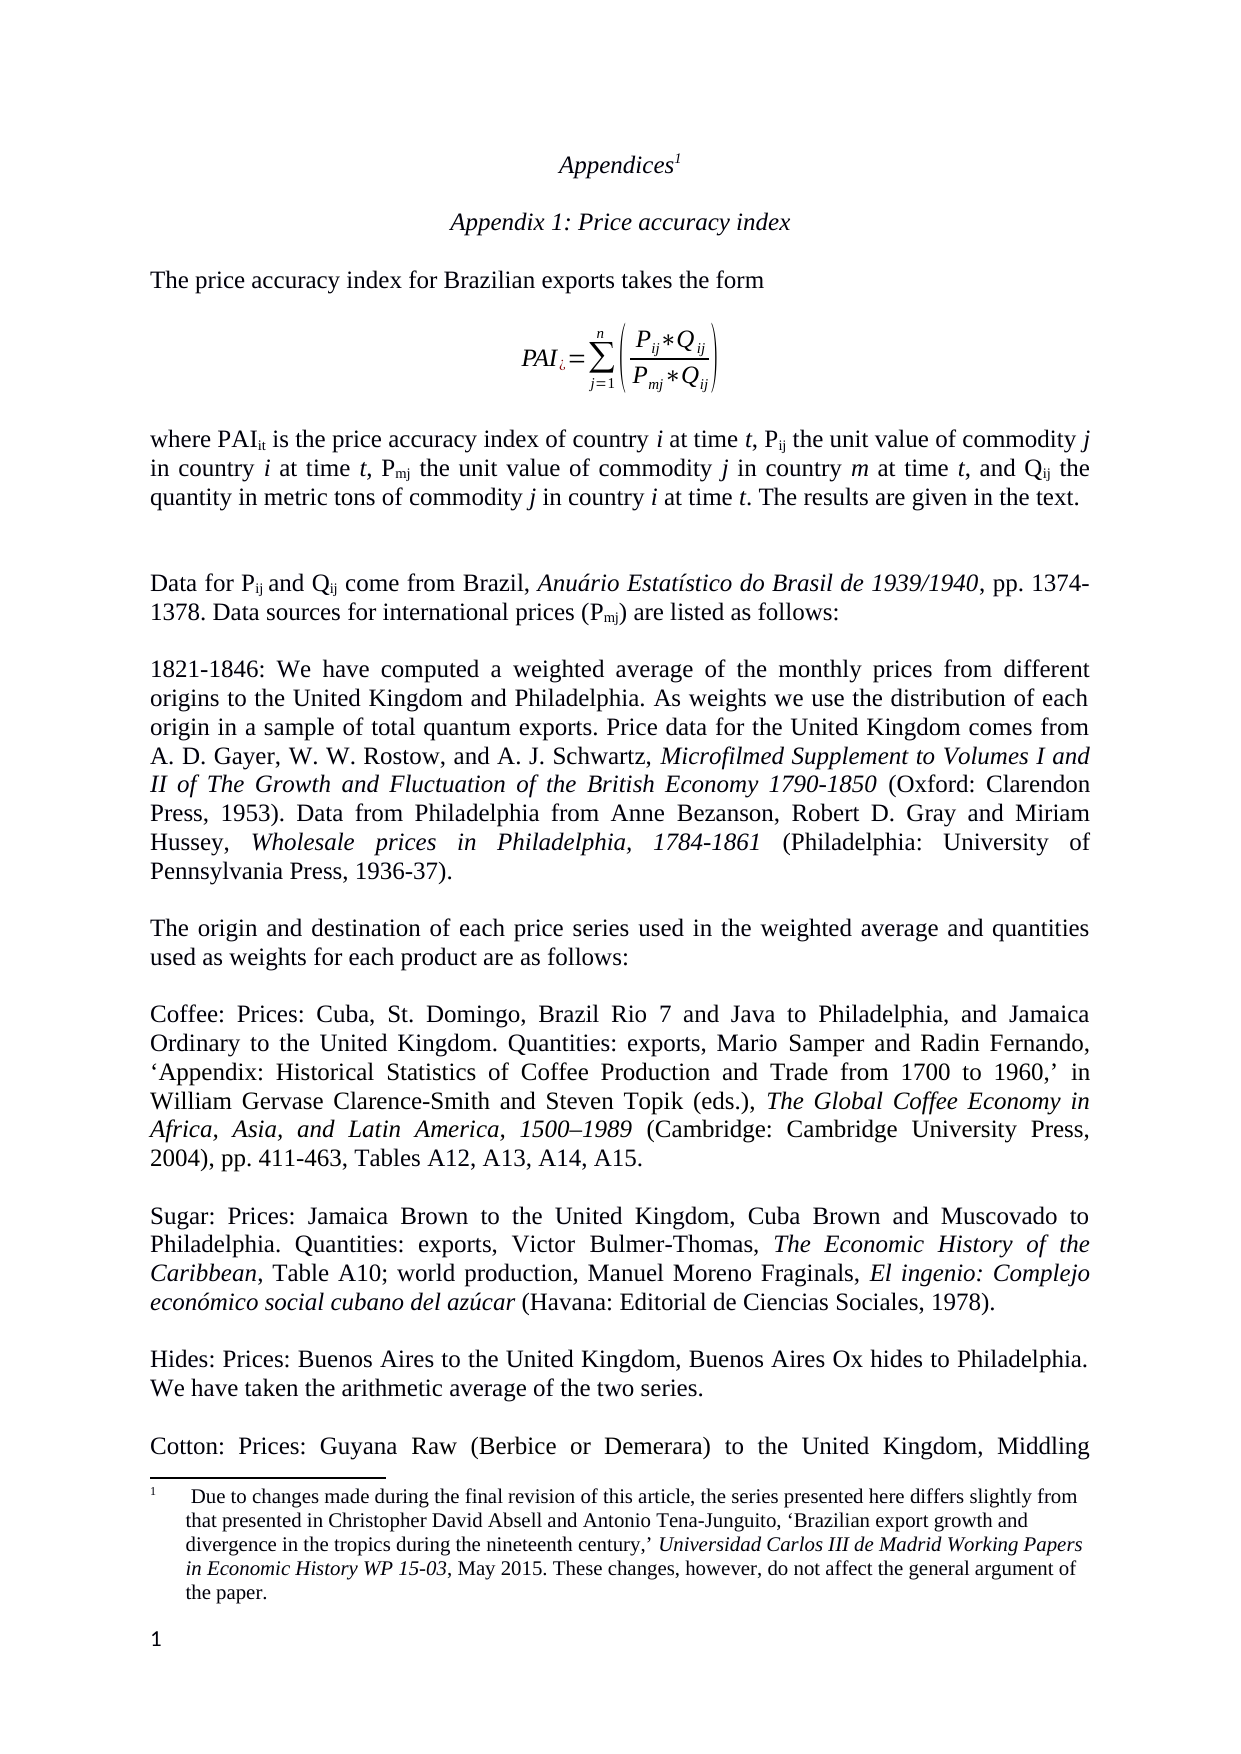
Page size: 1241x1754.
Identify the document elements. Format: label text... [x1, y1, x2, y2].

text where PAIit is the price accuracy index of country i at time t, Pij the unit value of commodity j in country i at time t, Pmj the unit value of commodity j in country m at time t, and Qij the quantity in metric tons of commodity j in country i at time t. The results are given in the text. [150, 424, 1090, 511]
text Coffee: Prices: Cuba, St. Domingo, Brazil Rio 7 and Java to Philadelphia, and Jamaica Ordinary to the United Kingdom. Quantities: exports, Mario Samper and Radin Fernando, ‘Appendix: Historical Statistics of Coffee Production and Trade from 1700 to 1960,’ in William Gervase Clarence-Smith and Steven Topik (eds.), The Global Coffee Economy in Africa, Asia, and Latin America, 1500–1989 (Cambridge: Cambridge University Press, 2004), pp. 411-463, Tables A12, A13, A14, A15. [150, 999, 1090, 1172]
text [150, 1431, 1090, 1459]
text Appendices [150, 150, 1090, 179]
text Appendix 1: Price accuracy index [150, 207, 1090, 236]
text 1821-1846: We have computed a weighted average of the monthly prices from different origins to the United Kingdom and Philadelphia. As weights we use the distribution of each origin in a sample of total quantum exports. Price data for the United Kingdom comes from A. D. Gayer, W. W. Rostow, and A. J. Schwartz, Microfilmed Supplement to Volumes I and II of The Growth and Fluctuation of the British Economy 1790-1850 (Oxford: Clarendon Press, 1953). Data from Philadelphia from Anne Bezanson, Robert D. Gray and Miriam Hussey, Wholesale prices in Philadelphia, 1784-1861 (Philadelphia: University of Pennsylvania Press, 1936-37). [150, 654, 1090, 884]
text Hides: Prices: Buenos Aires to the United Kingdom, Buenos Aires Ox hides to Philadelphia. We have taken the arithmetic average of the two series. [150, 1344, 1090, 1402]
text Data for Pij and Qij come from Brazil, Anuário Estatístico do Brasil de 1939/1940, pp. 1374-1378. Data sources for international prices (Pmj) are listed as follows: [150, 568, 1090, 626]
text Sugar: Prices: Jamaica Brown to the United Kingdom, Cuba Brown and Muscovado to Philadelphia. Quantities: exports, Victor Bulmer-Thomas, The Economic History of the Caribbean, Table A10; world production, Manuel Moreno Fraginals, El ingenio: Complejo económico social cubano del azúcar (Havana: Editorial de Ciencias Sociales, 1978). [150, 1201, 1090, 1316]
text The price accuracy index for Brazilian exports takes the form [150, 265, 1090, 294]
text The origin and destination of each price series used in the weighted average and quantities used as weights for each product are as follows: [150, 913, 1090, 971]
